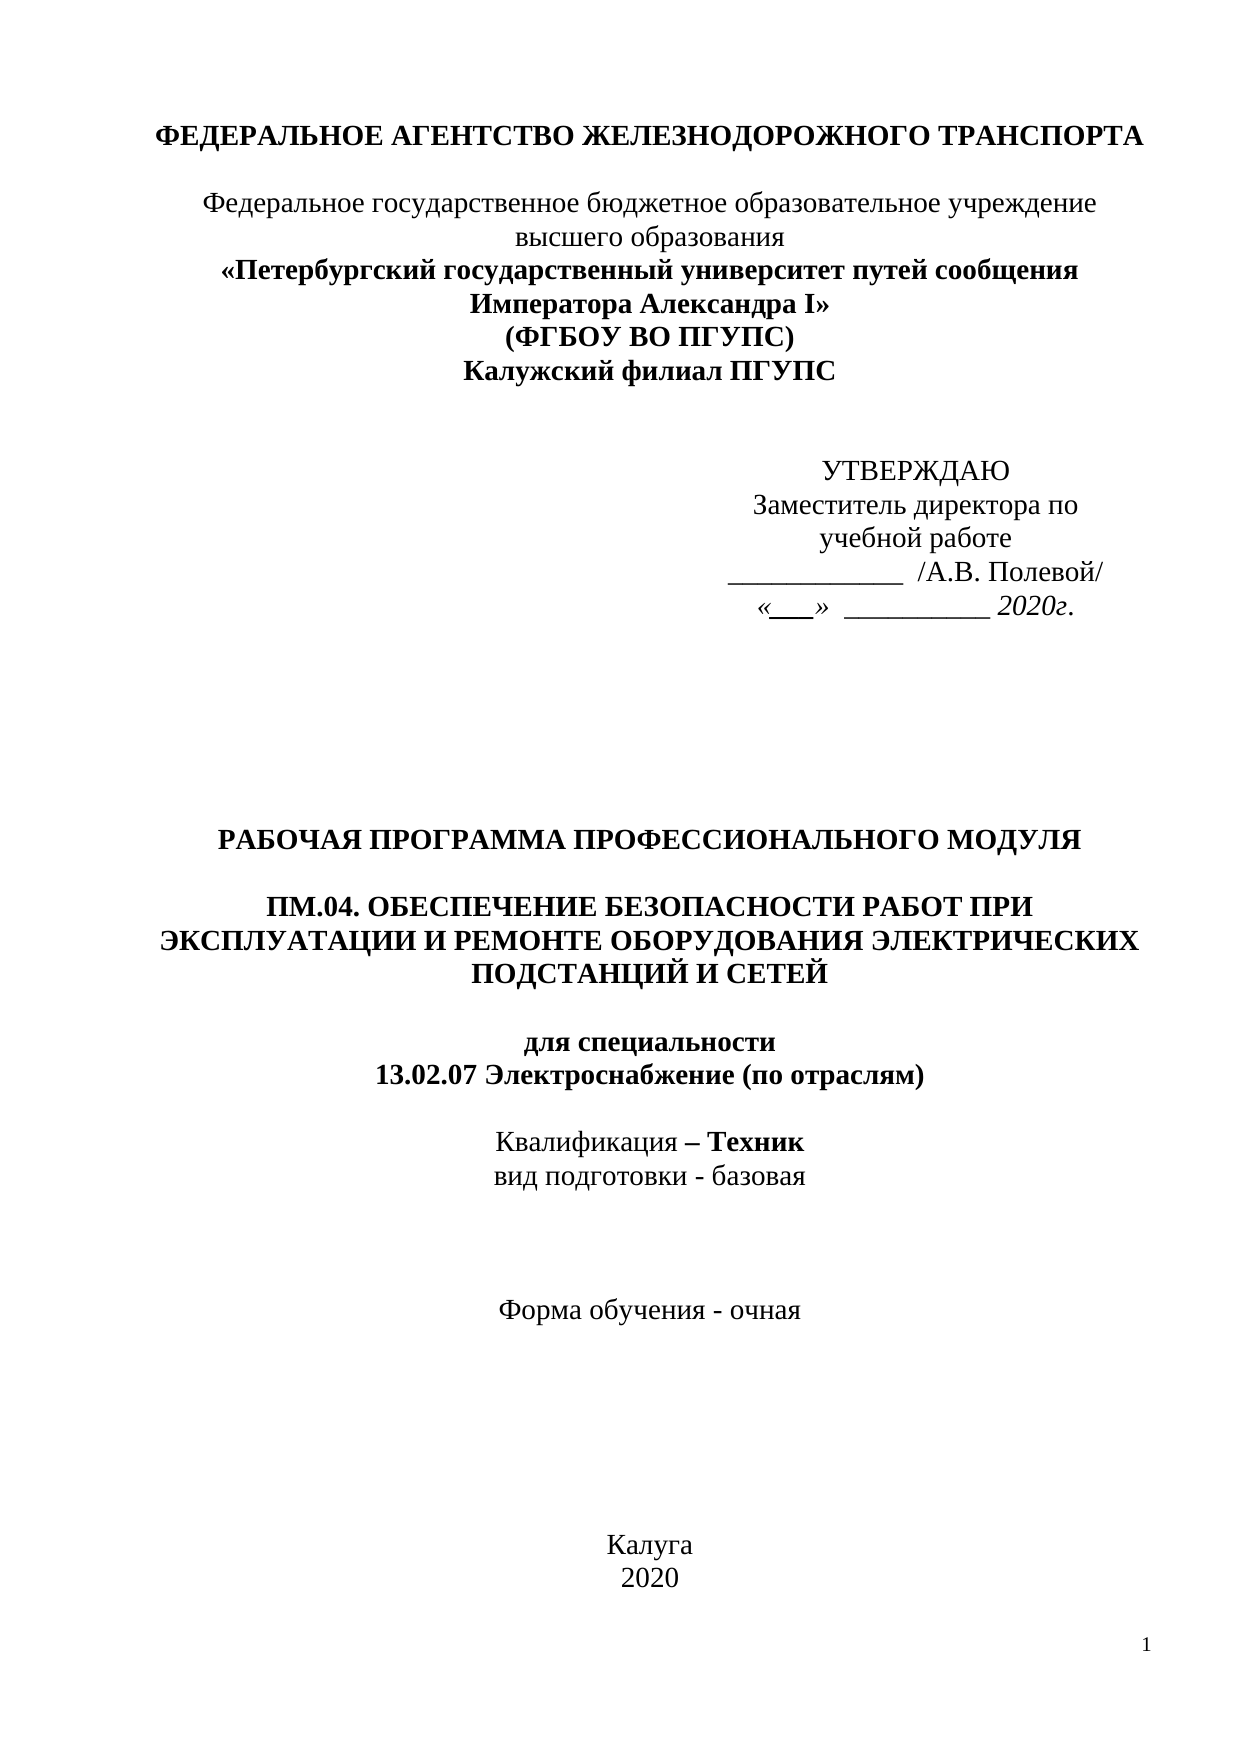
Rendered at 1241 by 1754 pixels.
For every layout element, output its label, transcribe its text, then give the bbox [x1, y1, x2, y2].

text Квалификация – Техник [148, 1124, 1152, 1158]
text Калуга [148, 1527, 1152, 1560]
text для специальности [148, 1024, 1152, 1057]
text Императора Александра I» [148, 286, 1152, 319]
text ФЕДЕРАЛЬНОЕ АГЕНТСТВО ЖЕЛЕЗНОДОРОЖНОГО ТРАНСПОРТА [148, 118, 1152, 152]
text 2020 [148, 1560, 1152, 1594]
text 13.02.07 Электроснабжение (по отраслям) [148, 1057, 1152, 1091]
text РАБОЧАЯ ПРОГРАММА ПРОФЕССИОНАЛЬНОГО МОДУЛЯ [148, 822, 1152, 856]
text ____________ /А.В. Полевой/ [679, 554, 1152, 588]
text Федеральное государственное бюджетное образовательное учреждение высшего образования [148, 185, 1152, 252]
text УТВЕРЖДАЮ [679, 453, 1152, 487]
text «___» __________ 2020г. [679, 588, 1152, 621]
text «Петербургский государственный университет путей сообщения [148, 252, 1152, 286]
text вид подготовки - базовая [148, 1158, 1152, 1191]
text (ФГБОУ ВО ПГУПС) [148, 319, 1152, 353]
text Форма обучения - очная [148, 1292, 1152, 1326]
text ПМ.04. ОБЕСПЕЧЕНИЕ БЕЗОПАСНОСТИ РАБОТ ПРИ ЭКСПЛУАТАЦИИ И РЕМОНТЕ ОБОРУДОВАНИЯ ЭЛЕКТРИЧЕСКИХ ПОДСТАНЦИЙ И СЕТЕЙ [148, 889, 1152, 990]
text учебной работе [679, 521, 1152, 554]
text Заместитель директора по [679, 487, 1152, 521]
text Калужский филиал ПГУПС [148, 353, 1152, 386]
